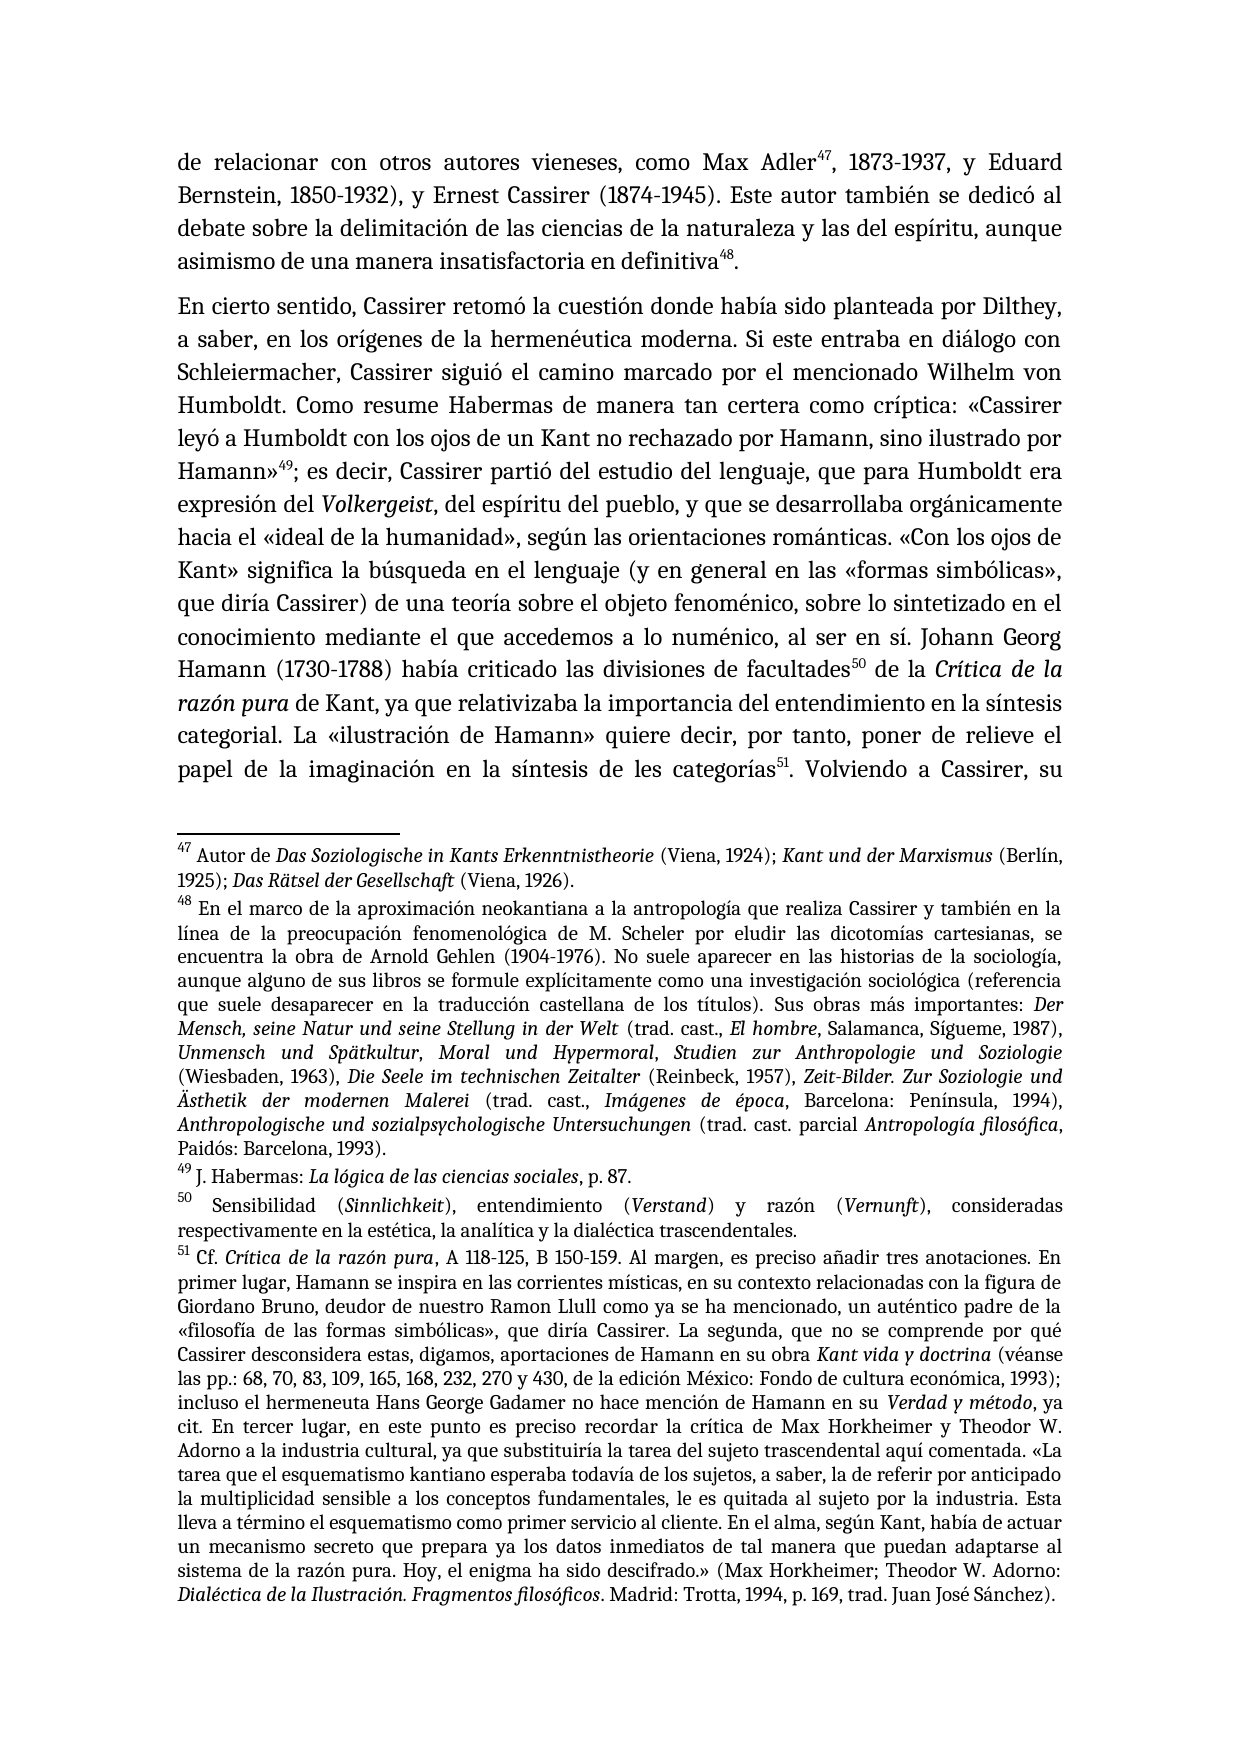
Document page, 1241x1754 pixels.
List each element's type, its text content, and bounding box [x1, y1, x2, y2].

text En cierto sentido, Cassirer retomó la cuestión donde había sido planteada por Dilthey, a saber, en los orígenes de la hermenéutica moderna. Si este entraba en diálogo con Schleiermacher, Cassirer siguió el camino marcado por el mencionado Wilhelm von Humboldt. Como resume Habermas de manera tan certera como críptica: «Cassirer leyó a Humboldt con los ojos de un Kant no rechazado por Hamann, sino ilustrado por Hamann»; es decir, Cassirer partió del estudio del lenguaje, que para Humboldt era expresión del Volkergeist, del espíritu del pueblo, y que se desarrollaba orgánicamente hacia el «ideal de la humanidad», según las orientaciones románticas. «Con los ojos de Kant» significa la búsqueda en el lenguaje (y en general en las «formas simbólicas», que diría Cassirer) de una teoría sobre el objeto fenoménico, sobre lo sintetizado en el conocimiento mediante el que accedemos a lo numénico, al ser en sí. Johann Georg Hamann (1730-1788) había criticado las divisiones de facultades de la Crítica de la razón pura de Kant, ya que relativizaba la importancia del entendimiento en la síntesis categorial. La «ilustración de Hamann» quiere decir, por tanto, poner de relieve el papel de la imaginación en la síntesis de les categorías. Volviendo a Cassirer, su filosofía de las formas simbólicas establece la distinción entre las ciencias de la naturaleza y las del espíritu al considerar que las primeras, nomológicas, formulan enunciados sobre la realidad (al mismo nivel que otros sistemas de signos, como, por ejemplo, el mito, la religión y el arte), mientras que las segundas, las ciencias de la cultura, establecen relaciones entre las formas simbólicas, es decir, analizan lógicamente las formas de exposición o representación, no la conexión fáctica. Esta elaboración de Cassirer llegó, paradójicamente, a un resultado insatisfactorio: las ciencias nomológicas, a pesar de sus pretensiones, eran equiparadas al mito y a las fábulas, mientras que las ciencias culturales resultaban inseparables de la misma filosofía de las formas simbólicas. Cuando se encontraba en el exilio, como profesor en Yale, Cassirer volvió sobre el intento de fundamentar una distinción entre las ciencias naturales y culturales, con una especie de retorno al primer Dilthey. En sus Cinco estudios sobre la lógica de las ciencias de la cultura pretendió reducir los tipos de ciencias a fuentes específicas de experiencia, desde la percepción hasta las objetivaciones simbólicas. Esta fenomenología y psicología de la percepción le condujeron a una nueva defensa del homo symbolicus en Un ensayo sobre el hombre (1945), donde tampoco consiguió el objetivo epistemológico, al no poder «derivar estructuras específicas de los conceptos y de la percepción a partir del uso de determinados sistemas simbólicos». [177, 292, 1063, 783]
text El retorno a Kant en la Escuela de Marburgo estuvo auspiciado por Hermann Cohen (1842-1918) y Paul G. Natorp (1854-1924). Posteriormente se sumaron Karl Vorländer (1860-1928), cuyas teorías intentaron una síntesis entre el neokantismo y el socialismo, como reacción a la ortodoxia de Karl Kautsky (1854-1923) (y que hemos de relacionar con otros autores vieneses, como Max Adler, 1873-1937, y Eduard Bernstein, 1850-1932), y Ernest Cassirer (1874-1945). Este autor también se dedicó al debate sobre la delimitación de las ciencias de la naturaleza y las del espíritu, aunque asimismo de una manera insatisfactoria en definitiva. [177, 148, 1063, 275]
